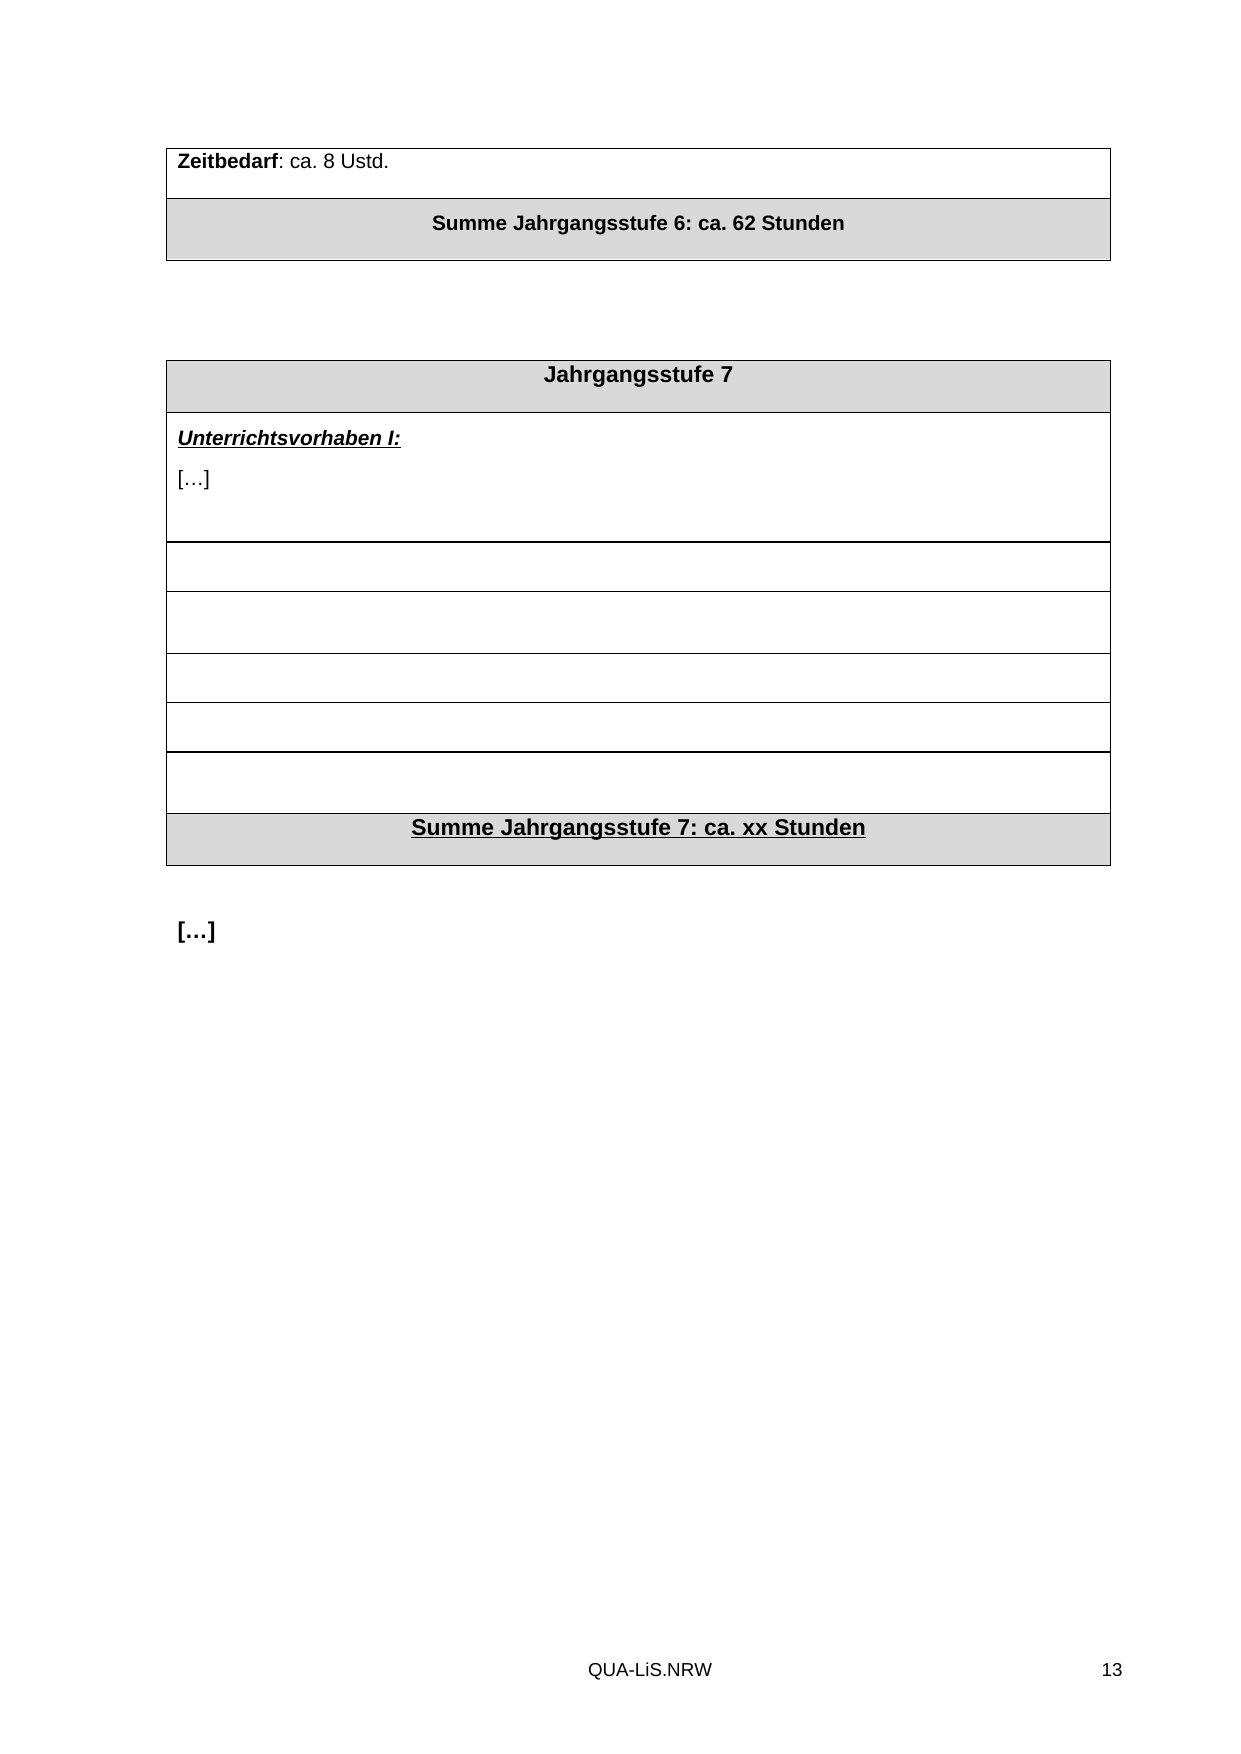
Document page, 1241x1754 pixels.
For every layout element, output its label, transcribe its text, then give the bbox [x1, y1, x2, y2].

table_cell […] [166, 866, 1111, 968]
table_cell [167, 543, 1110, 591]
table_cell [167, 654, 1110, 702]
table_cell Unterrichtsvorhaben I: […] [167, 413, 1110, 541]
table_cell Summe Jahrgangsstufe 6: ca. 62 Stunden [167, 199, 1110, 259]
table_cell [167, 149, 1110, 197]
table_header Jahrgangsstufe 7 [167, 361, 1110, 412]
table_cell Summe Jahrgangsstufe 7: ca. xx Stunden [167, 814, 1110, 865]
table_cell [167, 592, 1110, 653]
table_cell [167, 703, 1110, 751]
table_cell [167, 753, 1110, 813]
